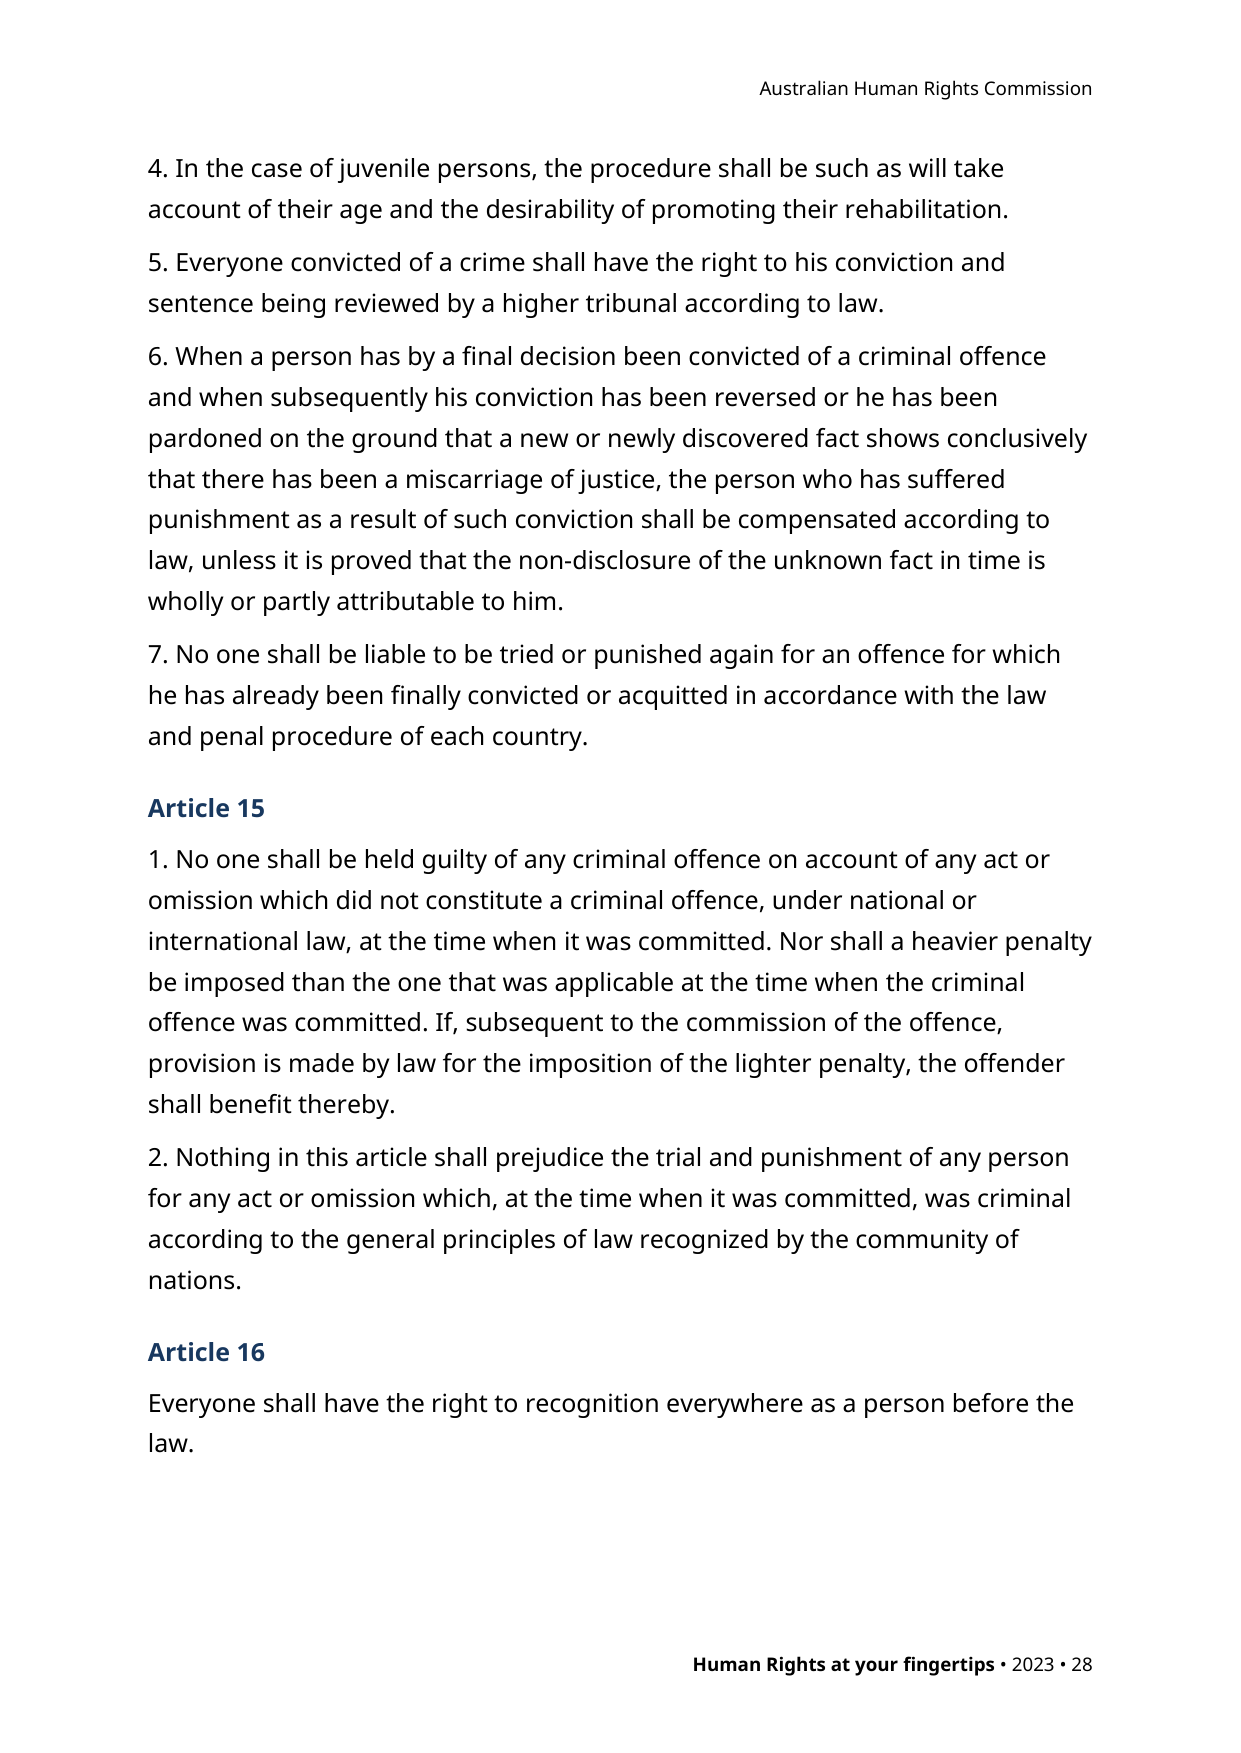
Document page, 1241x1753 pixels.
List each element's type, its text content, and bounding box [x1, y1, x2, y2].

text Everyone shall have the right to recognition everywhere as a person before the law. [148, 1385, 1093, 1460]
text 4. In the case of juvenile persons, the procedure shall be such as will take account of their age and the desirability of promoting their rehabilitation. [148, 151, 1093, 225]
text 5. Everyone convicted of a crime shall have the right to his conviction and sentence being reviewed by a higher tribunal according to law. [148, 245, 1093, 319]
subtitle Article 16 [148, 1334, 1093, 1369]
text 6. When a person has by a final decision been convicted of a criminal offence and when subsequently his conviction has been reversed or he has been pardoned on the ground that a new or newly discovered fact shows conclusively that there has been a miscarriage of justice, the person who has suffered punishment as a result of such conviction shall be compensated according to law, unless it is proved that the non-disclosure of the unknown fact in time is wholly or partly attributable to him. [148, 339, 1093, 618]
subtitle Article 15 [148, 791, 1093, 825]
text 1. No one shall be held guilty of any criminal offence on account of any act or omission which did not constitute a criminal offence, under national or international law, at the time when it was committed. Nor shall a heavier penalty be imposed than the one that was applicable at the time when the criminal offence was committed. If, subsequent to the commission of the offence, provision is made by law for the imposition of the lighter penalty, the offender shall benefit thereby. [148, 842, 1093, 1121]
text 2. Nothing in this article shall prejudice the trial and punishment of any person for any act or omission which, at the time when it was committed, was criminal according to the general principles of law recognized by the community of nations. [148, 1140, 1093, 1297]
text 7. No one shall be liable to be tried or punished again for an offence for which he has already been finally convicted or acquitted in accordance with the law and penal procedure of each country. [148, 637, 1093, 753]
